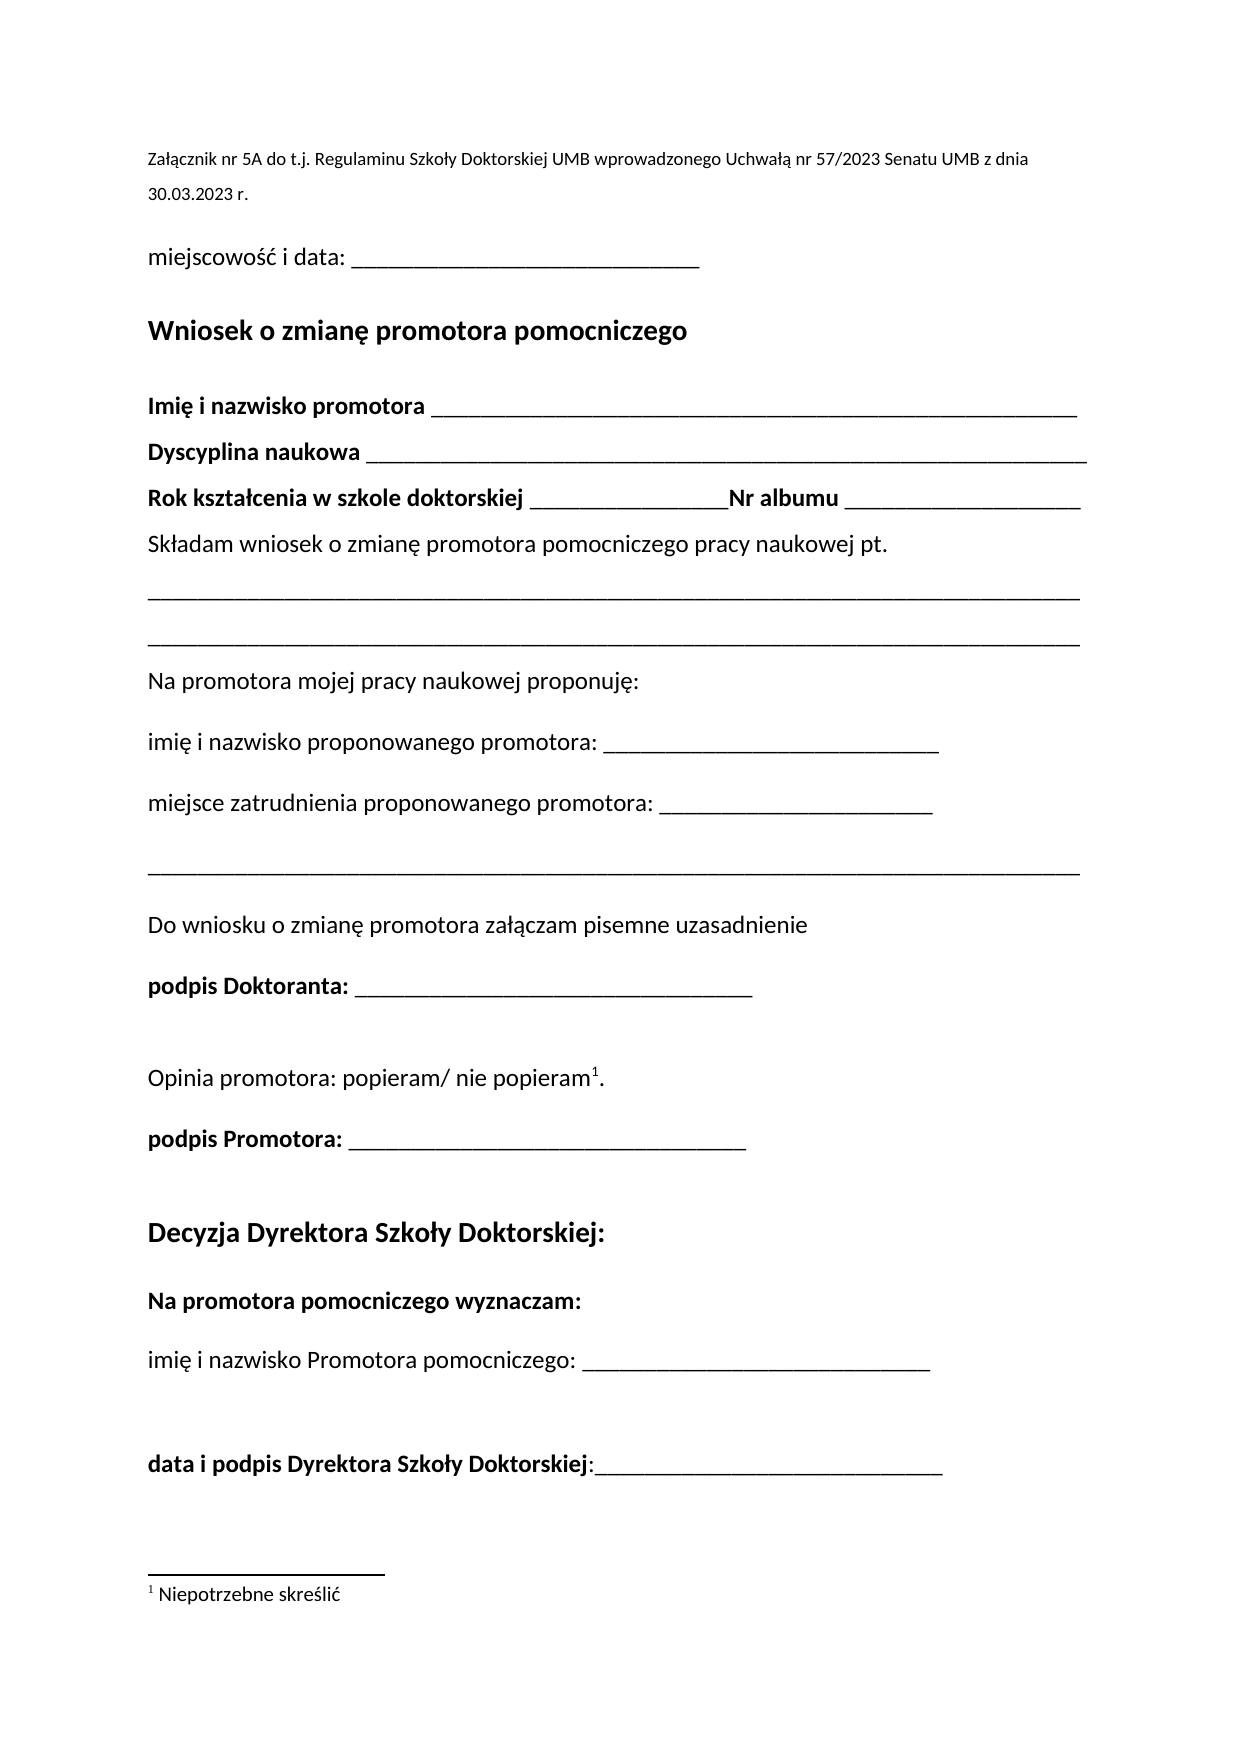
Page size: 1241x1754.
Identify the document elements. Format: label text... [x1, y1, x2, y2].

text ___________________________________________________________________________ [148, 619, 1093, 650]
text miejsce zatrudnienia proponowanego promotora: ______________________ ___________________________________________________________________________ [148, 787, 1093, 878]
text Na promotora pomocniczego wyznaczam: [148, 1286, 1093, 1316]
text Do wniosku o zmianę promotora załączam pisemne uzasadnienie [148, 909, 1093, 939]
text imię i nazwisko Promotora pomocniczego: ____________________________ [148, 1344, 1093, 1374]
text Składam wniosek o zmianę promotora pomocniczego pracy naukowej pt. ___________________________________________________________________________ [148, 528, 1093, 604]
text Dyscyplina naukowa __________________________________________________________ [148, 436, 1122, 467]
text imię i nazwisko proponowanego promotora: ___________________________ [148, 726, 1093, 756]
title Wniosek o zmianę promotora pomocniczego [148, 312, 1093, 348]
text miejscowość i data: ____________________________ [148, 241, 1093, 272]
text Opinia promotora: popieram/ nie popieram. [148, 1062, 1093, 1092]
text Decyzja Dyrektora Szkoły Doktorskiej: [148, 1214, 1093, 1250]
text Na promotora mojej pracy naukowej proponuję: [148, 665, 1093, 695]
text Rok kształcenia w szkole doktorskiej ________________Nr albumu ___________________ [148, 482, 1093, 512]
text podpis Promotora: ________________________________ [148, 1123, 1093, 1153]
text data i podpis Dyrektora Szkoły Doktorskiej:____________________________ [148, 1448, 1093, 1478]
text Załącznik nr 5A do t.j. Regulaminu Szkoły Doktorskiej UMB wprowadzonego Uchwałą nr 57/2023 Senatu UMB z dnia 30.03.2023 r. [148, 148, 1107, 205]
text podpis Doktoranta: ________________________________ [148, 970, 1093, 1001]
text Imię i nazwisko promotora ____________________________________________________ [148, 391, 1093, 421]
